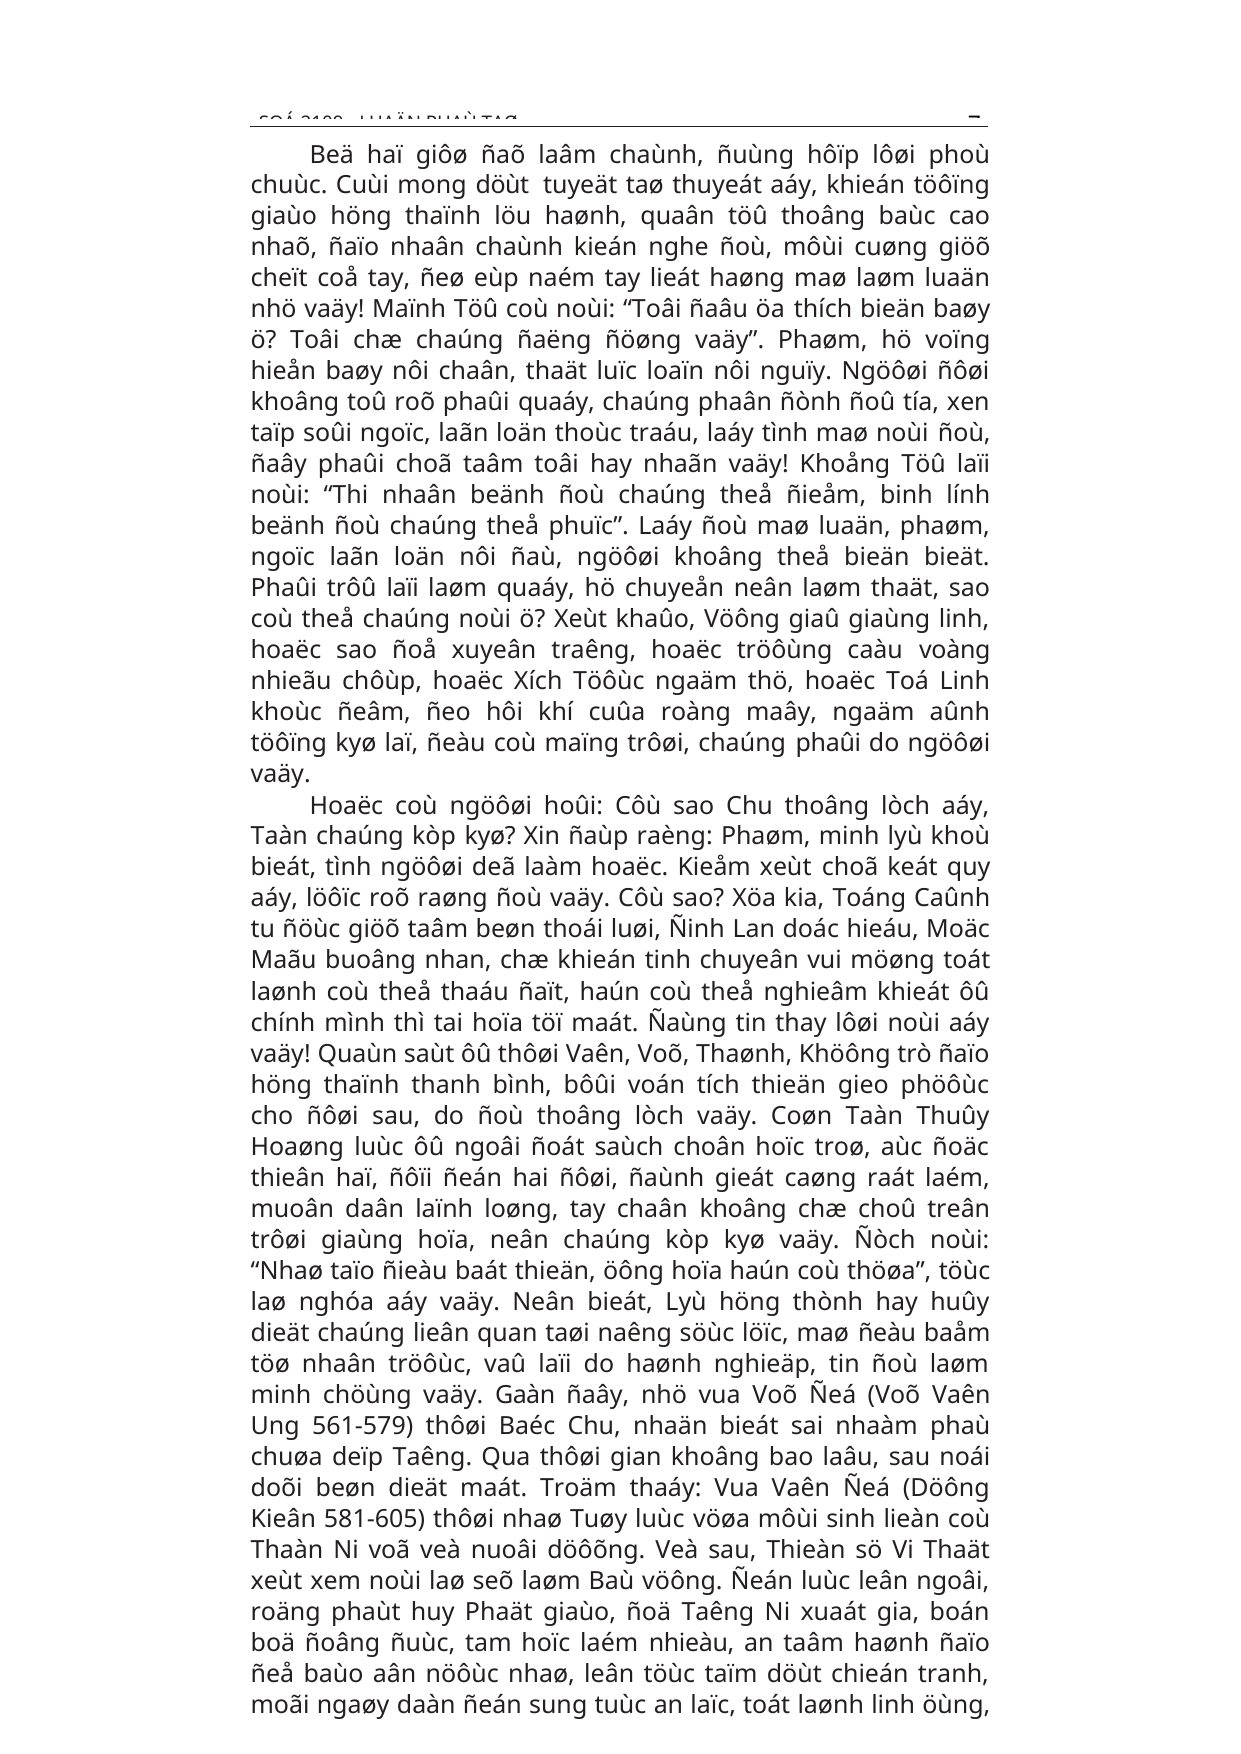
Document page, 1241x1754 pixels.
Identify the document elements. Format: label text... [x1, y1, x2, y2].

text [250, 790, 990, 1721]
text Beä haï giôø ñaõ laâm chaùnh, ñuùng hôïp lôøi phoù chuùc. Cuùi mong döùt tuyeät taø thuyeát aáy, khieán töôïng giaùo höng thaïnh löu haønh, quaân töû thoâng baùc cao nhaõ, ñaïo nhaân chaùnh kieán nghe ñoù, môùi cuøng giöõ cheït coå tay, ñeø eùp naém tay lieát haøng maø laøm luaän nhö vaäy! Maïnh Töû coù noùi: “Toâi ñaâu öa thích bieän baøy ö? Toâi chæ chaúng ñaëng ñöøng vaäy”. Phaøm, hö voïng hieån baøy nôi chaân, thaät luïc loaïn nôi nguïy. Ngöôøi ñôøi khoâng toû roõ phaûi quaáy, chaúng phaân ñònh ñoû tía, xen taïp soûi ngoïc, laãn loän thoùc traáu, laáy tình maø noùi ñoù, ñaây phaûi choã taâm toâi hay nhaãn vaäy! Khoång Töû laïi noùi: “Thi nhaân beänh ñoù chaúng theå ñieåm, binh lính beänh ñoù chaúng theå phuïc”. Laáy ñoù maø luaän, phaøm, ngoïc laãn loän nôi ñaù, ngöôøi khoâng theå bieän bieät. Phaûi trôû laïi laøm quaáy, hö chuyeån neân laøm thaät, sao coù theå chaúng noùi ö? Xeùt khaûo, Vöông giaû giaùng linh, hoaëc sao ñoå xuyeân traêng, hoaëc tröôùng caàu voàng nhieãu chôùp, hoaëc Xích Töôùc ngaäm thö, hoaëc Toá Linh khoùc ñeâm, ñeo hôi khí cuûa roàng maây, ngaäm aûnh töôïng kyø laï, ñeàu coù maïng trôøi, chaúng phaûi do ngöôøi vaäy. [250, 138, 990, 790]
